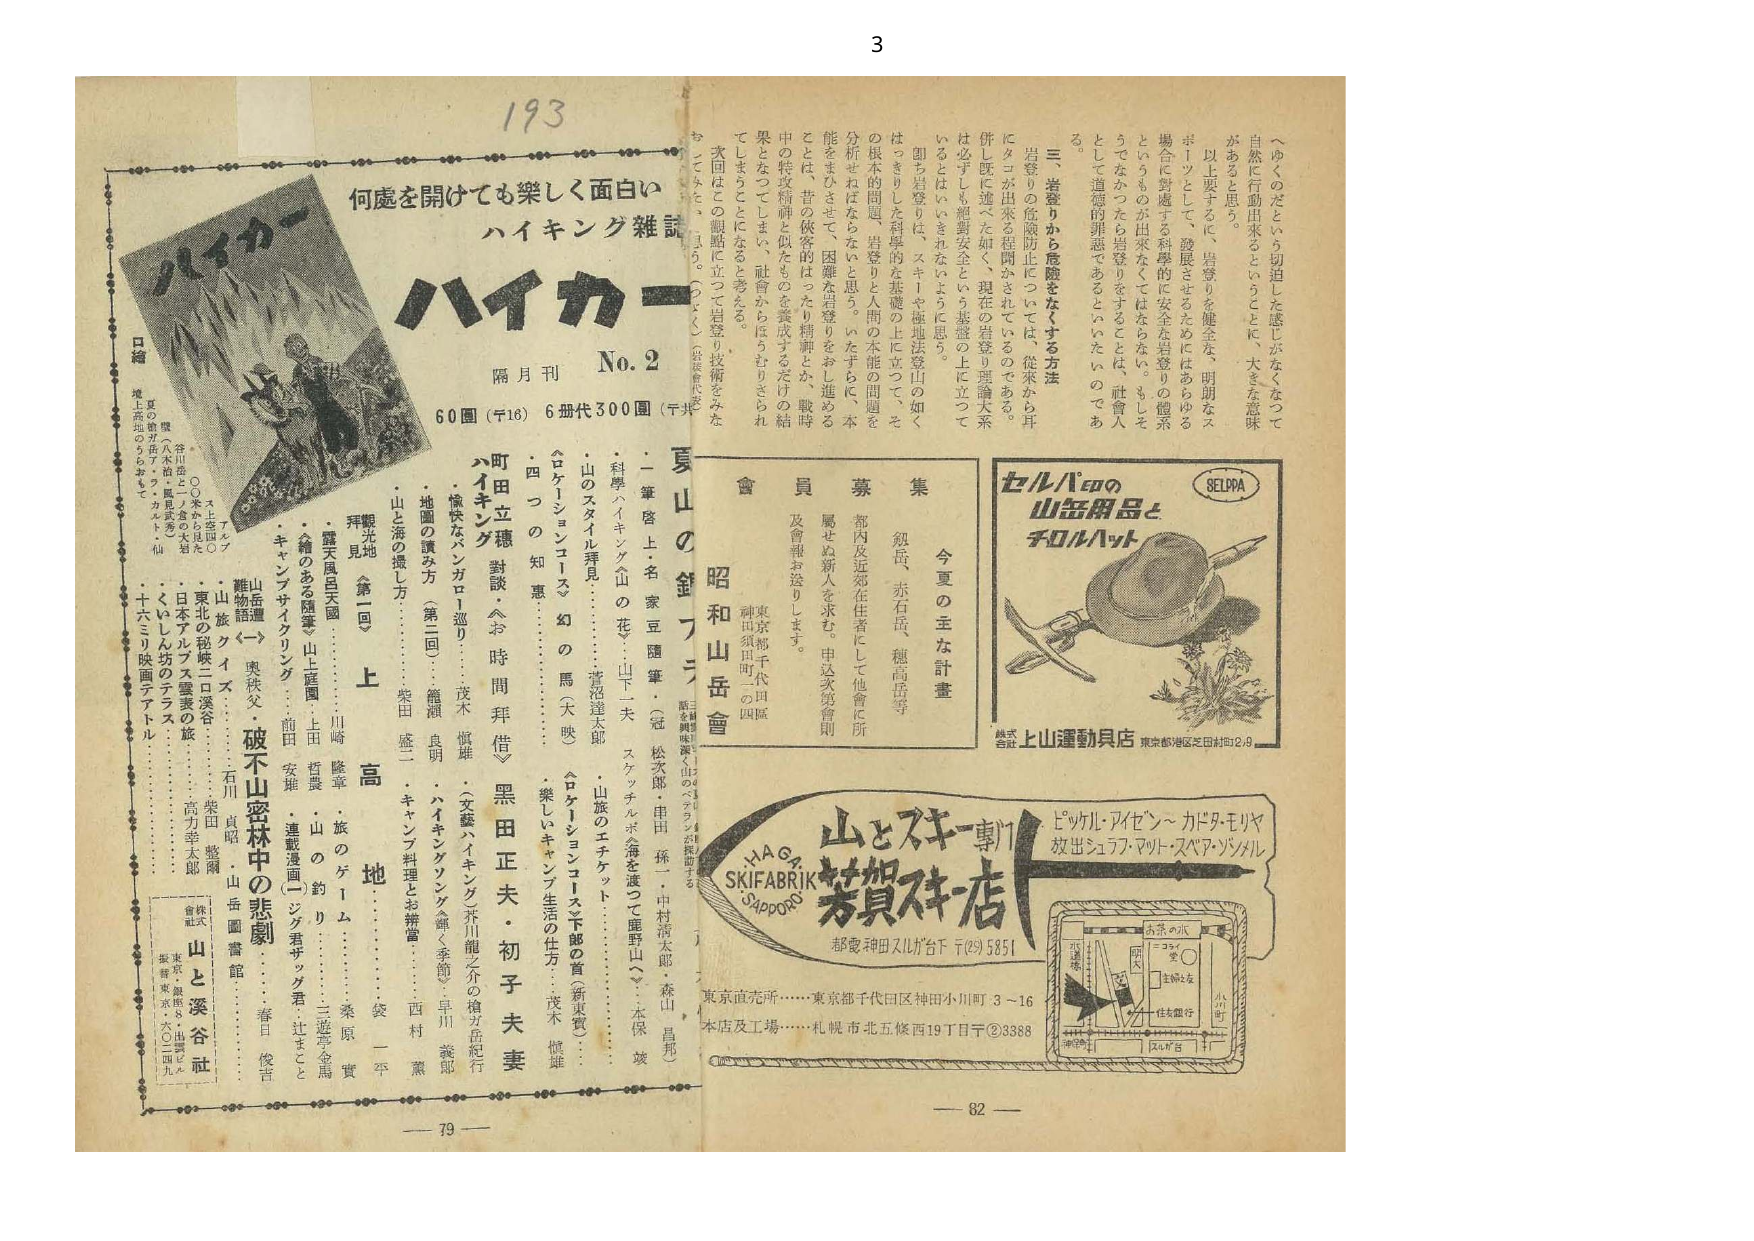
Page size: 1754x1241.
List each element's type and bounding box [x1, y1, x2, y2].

picture [75, 76, 1346, 1152]
